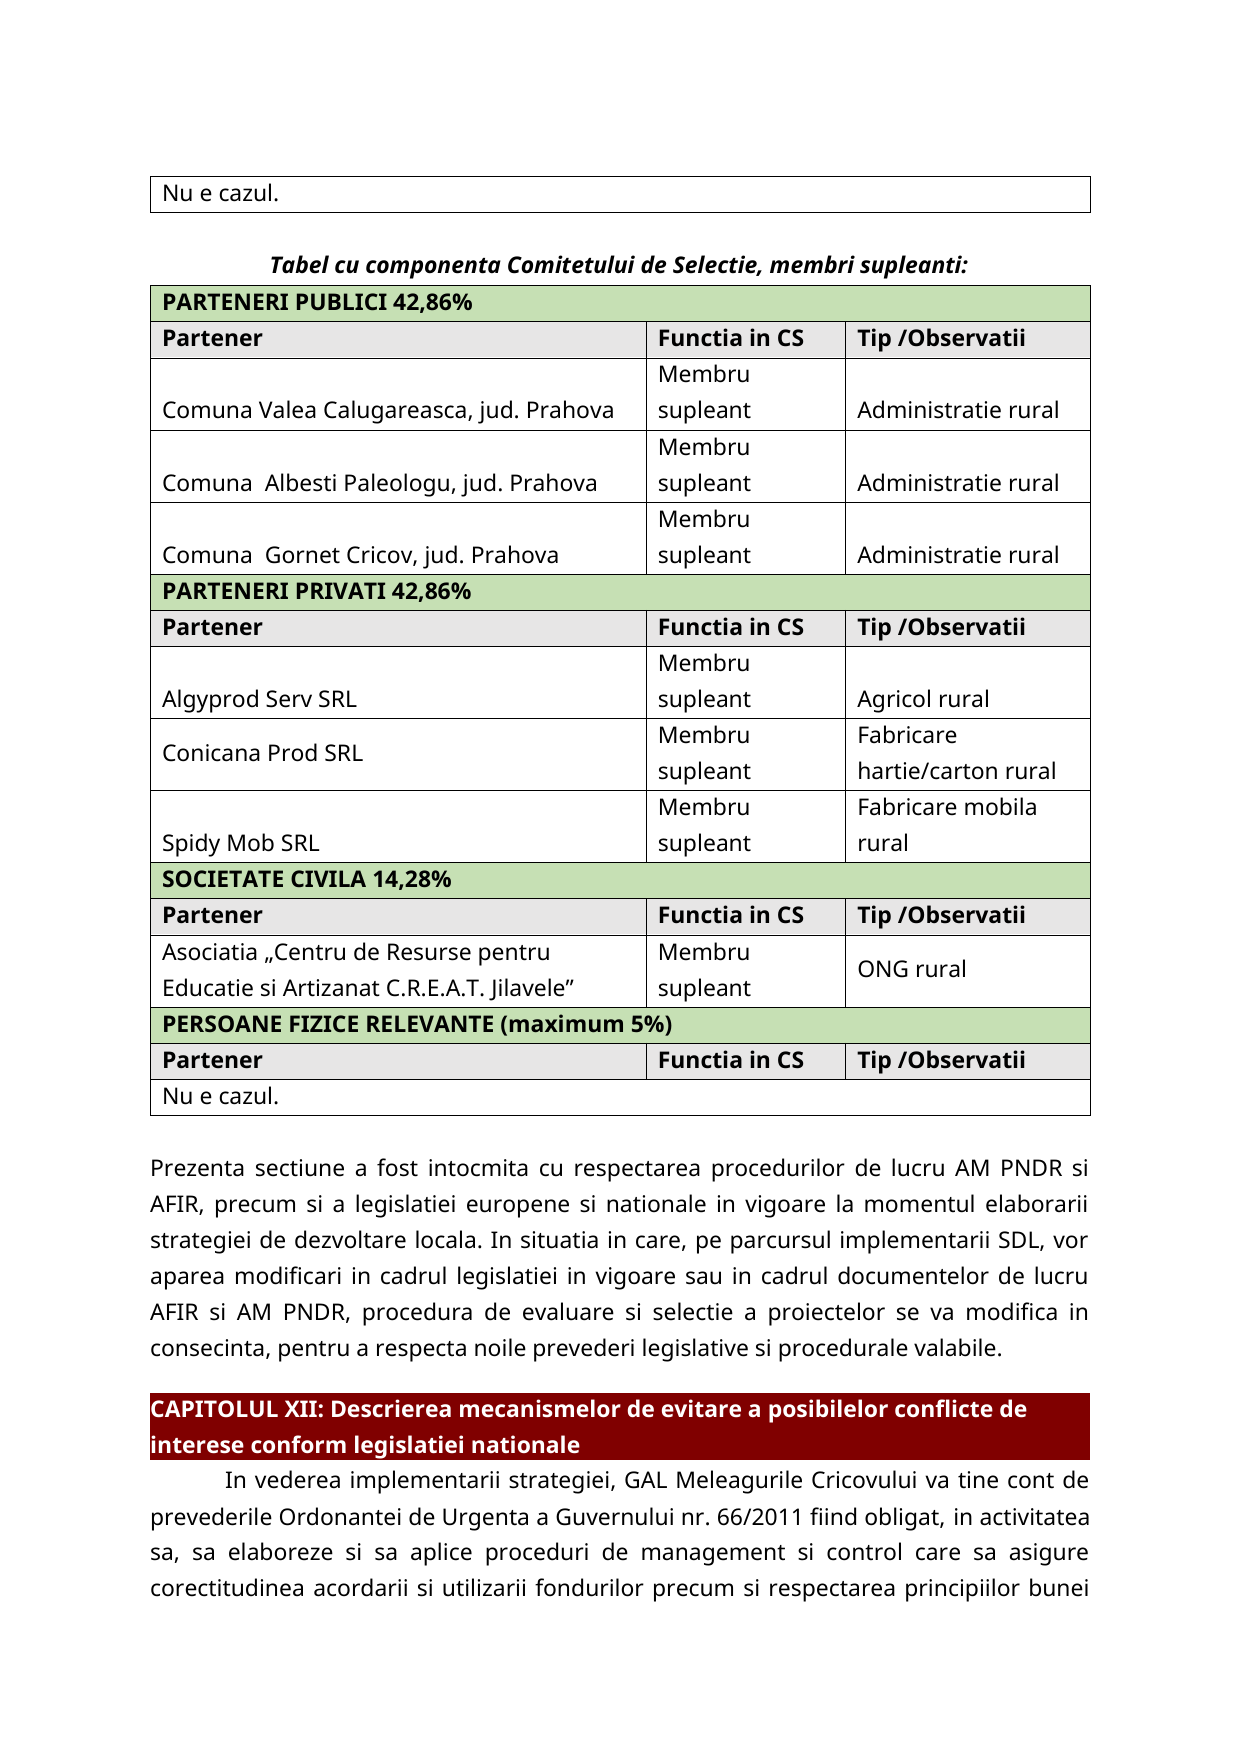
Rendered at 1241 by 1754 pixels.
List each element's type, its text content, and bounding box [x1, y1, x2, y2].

table_cell Conicana Prod SRL [151, 719, 646, 790]
table_cell Asociatia „Centru de Resurse pentru Educatie si Artizanat C.R.E.A.T. Jilavele” [151, 936, 646, 1007]
table_cell Membru supleant [647, 431, 845, 502]
table_cell Partener [151, 322, 646, 357]
table_cell Algyprod Serv SRL [151, 647, 646, 718]
text Prezenta sectiune a fost intocmita cu respectarea procedurilor de lucru AM PNDR si AFIR, precum si a legislatiei europene si nationale in vigoare la momentul elaborarii strategiei de dezvoltare locala. In situatia in care, pe parcursul implementarii SDL, vor aparea modificari in cadrul legislatiei in vigoare sau in cadrul documentelor de lucru AFIR si AM PNDR, procedura de evaluare si selectie a proiectelor se va modifica in consecinta, pentru a respecta noile prevederi legislative si procedurale valabile. [150, 1152, 1090, 1363]
table_cell Tip /Observatii [846, 322, 1090, 357]
table_cell Administratie rural [846, 431, 1090, 502]
table_cell Membru supleant [647, 936, 845, 1007]
table_cell Nu e cazul. [151, 1080, 1090, 1115]
text CAPITOLUL XII: Descrierea mecanismelor de evitare a posibilelor conflicte de interese conform legislatiei nationale [150, 1393, 1090, 1460]
table_cell Functia in CS [647, 899, 845, 934]
table_cell Tip /Observatii [846, 899, 1090, 934]
table_cell Spidy Mob SRL [151, 791, 646, 862]
table_cell Fabricare mobila rural [846, 791, 1090, 862]
table_cell PERSOANE FIZICE RELEVANTE (maximum 5%) [151, 1008, 1090, 1043]
table_cell Tip /Observatii [846, 1044, 1090, 1079]
table_cell Comuna Albesti Paleologu, jud. Prahova [151, 431, 646, 502]
table_cell Membru supleant [647, 791, 845, 862]
table_cell Membru supleant [647, 359, 845, 429]
table_header PARTENERI PUBLICI 42,86% [151, 286, 1090, 321]
table_cell Membru supleant [647, 719, 845, 790]
table_cell Partener [151, 899, 646, 934]
table_cell Membru supleant [647, 647, 845, 718]
table_cell Administratie rural [846, 359, 1090, 429]
table_cell Comuna Gornet Cricov, jud. Prahova [151, 503, 646, 574]
table_cell Comuna Valea Calugareasca, jud. Prahova [151, 359, 646, 429]
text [150, 1464, 1090, 1603]
table_cell Agricol rural [846, 647, 1090, 718]
text Tabel cu componenta Comitetului de Selectie, membri supleanti: [150, 249, 1090, 280]
table_cell SOCIETATE CIVILA 14,28% [151, 863, 1090, 898]
table_cell PARTENERI PRIVATI 42,86% [151, 575, 1090, 610]
table_cell ONG rural [846, 936, 1090, 1007]
table_cell Administratie rural [846, 503, 1090, 574]
table_cell Nu e cazul. [151, 177, 1090, 212]
table_cell Partener [151, 611, 646, 646]
table_cell Membru supleant [647, 503, 845, 574]
table_cell Functia in CS [647, 1044, 845, 1079]
table_cell Functia in CS [647, 322, 845, 357]
table_cell Fabricare hartie/carton rural [846, 719, 1090, 790]
table_cell Functia in CS [647, 611, 845, 646]
table_cell Partener [151, 1044, 646, 1079]
table_cell Tip /Observatii [846, 611, 1090, 646]
